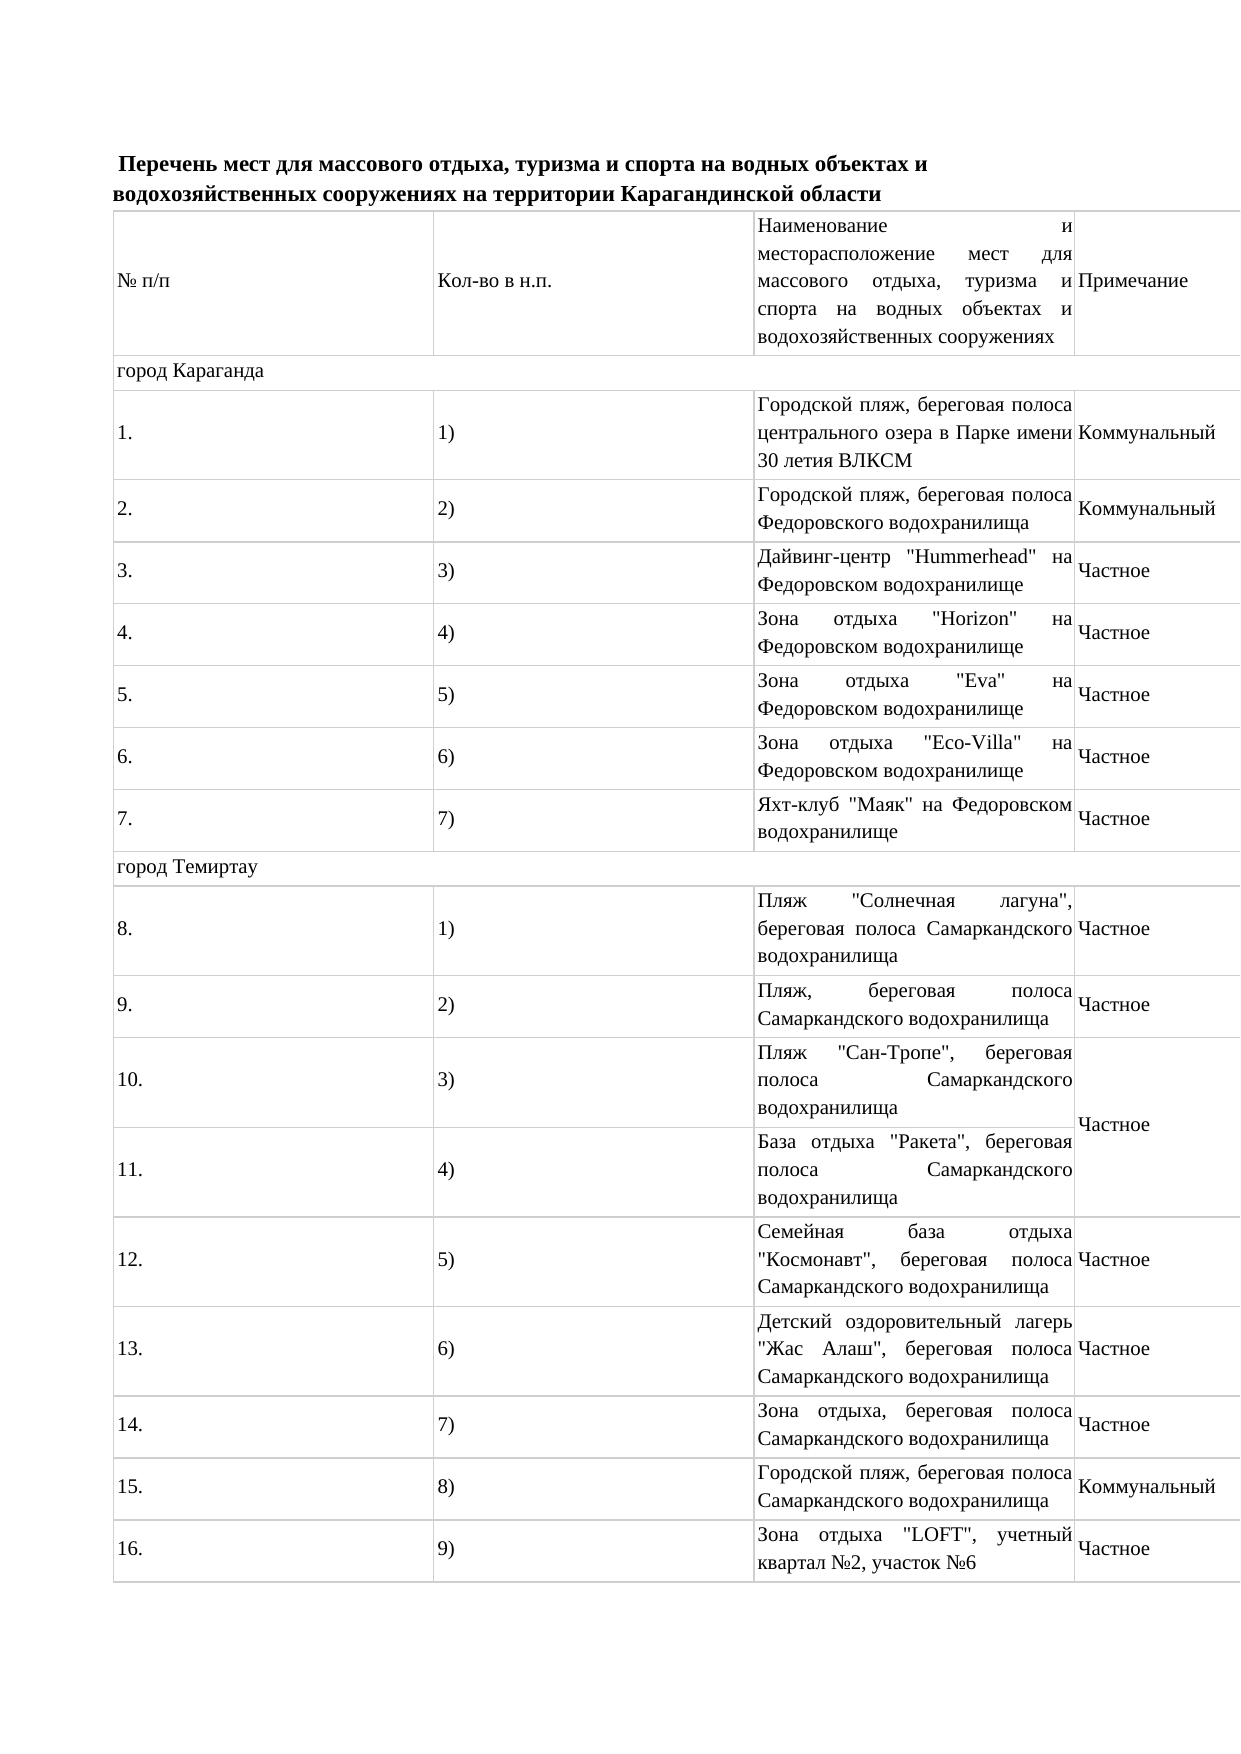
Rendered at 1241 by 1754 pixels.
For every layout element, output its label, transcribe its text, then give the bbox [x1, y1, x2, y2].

table_cell 4. [114, 604, 433, 665]
table_cell город Темиртау [114, 852, 1240, 885]
table_cell 15. [114, 1459, 433, 1519]
table_cell Яхт-клуб "Маяк" на Федоровском водохранилище [755, 790, 1074, 851]
table_cell 2) [434, 480, 753, 541]
table_cell 1) [434, 887, 753, 975]
table_cell Коммунальный [1075, 1459, 1240, 1519]
table_cell 4) [434, 1128, 753, 1216]
table_cell 3) [434, 543, 753, 603]
table_cell 13. [114, 1307, 433, 1395]
table_cell Частное [1075, 1307, 1240, 1395]
table_cell 11. [114, 1128, 433, 1216]
table_header Наименование и месторасположение мест для массового отдыха, туризма и спорта на водных объектах и водохозяйственных сооружениях [755, 212, 1074, 355]
table_cell 10. [114, 1038, 433, 1127]
table_cell Городской пляж, береговая полоса Федоровского водохранилища [755, 480, 1074, 541]
table_cell Частное [1075, 1038, 1240, 1216]
table_cell 7) [434, 790, 753, 851]
table_cell Пляж, береговая полоса Самаркандского водохранилища [755, 976, 1074, 1037]
table_cell 8) [434, 1459, 753, 1519]
table_cell 5) [434, 666, 753, 727]
table_header Кол-во в н.п. [434, 212, 753, 355]
text Перечень мест для массового отдыха, туризма и спорта на водных объектах и водохозяйственных сооружениях на территории Карагандинской области [112, 150, 1128, 207]
table_header Примечание [1075, 212, 1240, 355]
table_cell Частное [1075, 790, 1240, 851]
table_cell Коммунальный [1075, 480, 1240, 541]
table_cell Зона отдыха, береговая полоса Самаркандского водохранилища [755, 1397, 1074, 1457]
table_cell 12. [114, 1218, 433, 1306]
table_cell Городской пляж, береговая полоса центрального озера в Парке имени 30 летия ВЛКСМ [755, 391, 1074, 479]
table_cell 3) [434, 1038, 753, 1127]
table_cell Частное [1075, 604, 1240, 665]
table_cell Дайвинг-центр "Hummerhead" на Федоровском водохранилище [755, 543, 1074, 603]
table_cell Частное [1075, 1397, 1240, 1457]
table_cell 1) [434, 391, 753, 479]
table_cell Детский оздоровительный лагерь "Жас Алаш", береговая полоса Самаркандского водохранилища [755, 1307, 1074, 1395]
table_cell 16. [114, 1521, 433, 1581]
table_cell 2. [114, 480, 433, 541]
table_cell Семейная база отдыха "Космонавт", береговая полоса Самаркандского водохранилища [755, 1218, 1074, 1306]
table_cell город Караганда [114, 356, 1240, 389]
table_cell 8. [114, 887, 433, 975]
table_cell Частное [1075, 728, 1240, 789]
table_cell 6. [114, 728, 433, 789]
table_cell 2) [434, 976, 753, 1037]
table_cell 1. [114, 391, 433, 479]
table_cell Зона отдыха "Eco-Villa" на Федоровском водохранилище [755, 728, 1074, 789]
table_cell Пляж "Солнечная лагуна", береговая полоса Самаркандского водохранилища [755, 887, 1074, 975]
table_cell 7. [114, 790, 433, 851]
table_cell Частное [1075, 1218, 1240, 1306]
table_cell 9) [434, 1521, 753, 1581]
table_cell Городской пляж, береговая полоса Самаркандского водохранилища [755, 1459, 1074, 1519]
table_cell 9. [114, 976, 433, 1037]
table_cell Частное [1075, 666, 1240, 727]
table_cell 5. [114, 666, 433, 727]
table_cell Частное [1075, 887, 1240, 975]
table_cell Пляж "Сан-Тропе", береговая полоса Самаркандского водохранилища [755, 1038, 1074, 1127]
table_cell Частное [1075, 976, 1240, 1037]
table_cell 3. [114, 543, 433, 603]
table_cell База отдыха "Ракета", береговая полоса Самаркандского водохранилища [755, 1128, 1074, 1216]
table_cell Коммунальный [1075, 391, 1240, 479]
table_cell 14. [114, 1397, 433, 1457]
table_cell 6) [434, 728, 753, 789]
table_cell Зона отдыха "Horizon" на Федоровском водохранилище [755, 604, 1074, 665]
table_cell 5) [434, 1218, 753, 1306]
table_cell 4) [434, 604, 753, 665]
table_cell Зона отдыха "LOFT", учетный квартал №2, участок №6 [755, 1521, 1074, 1581]
table_header № п/п [114, 212, 433, 355]
table_cell 7) [434, 1397, 753, 1457]
table_cell Частное [1075, 1521, 1240, 1581]
table_cell 6) [434, 1307, 753, 1395]
table_cell Зона отдыха "Eva" на Федоровском водохранилище [755, 666, 1074, 727]
table_cell Частное [1075, 543, 1240, 603]
